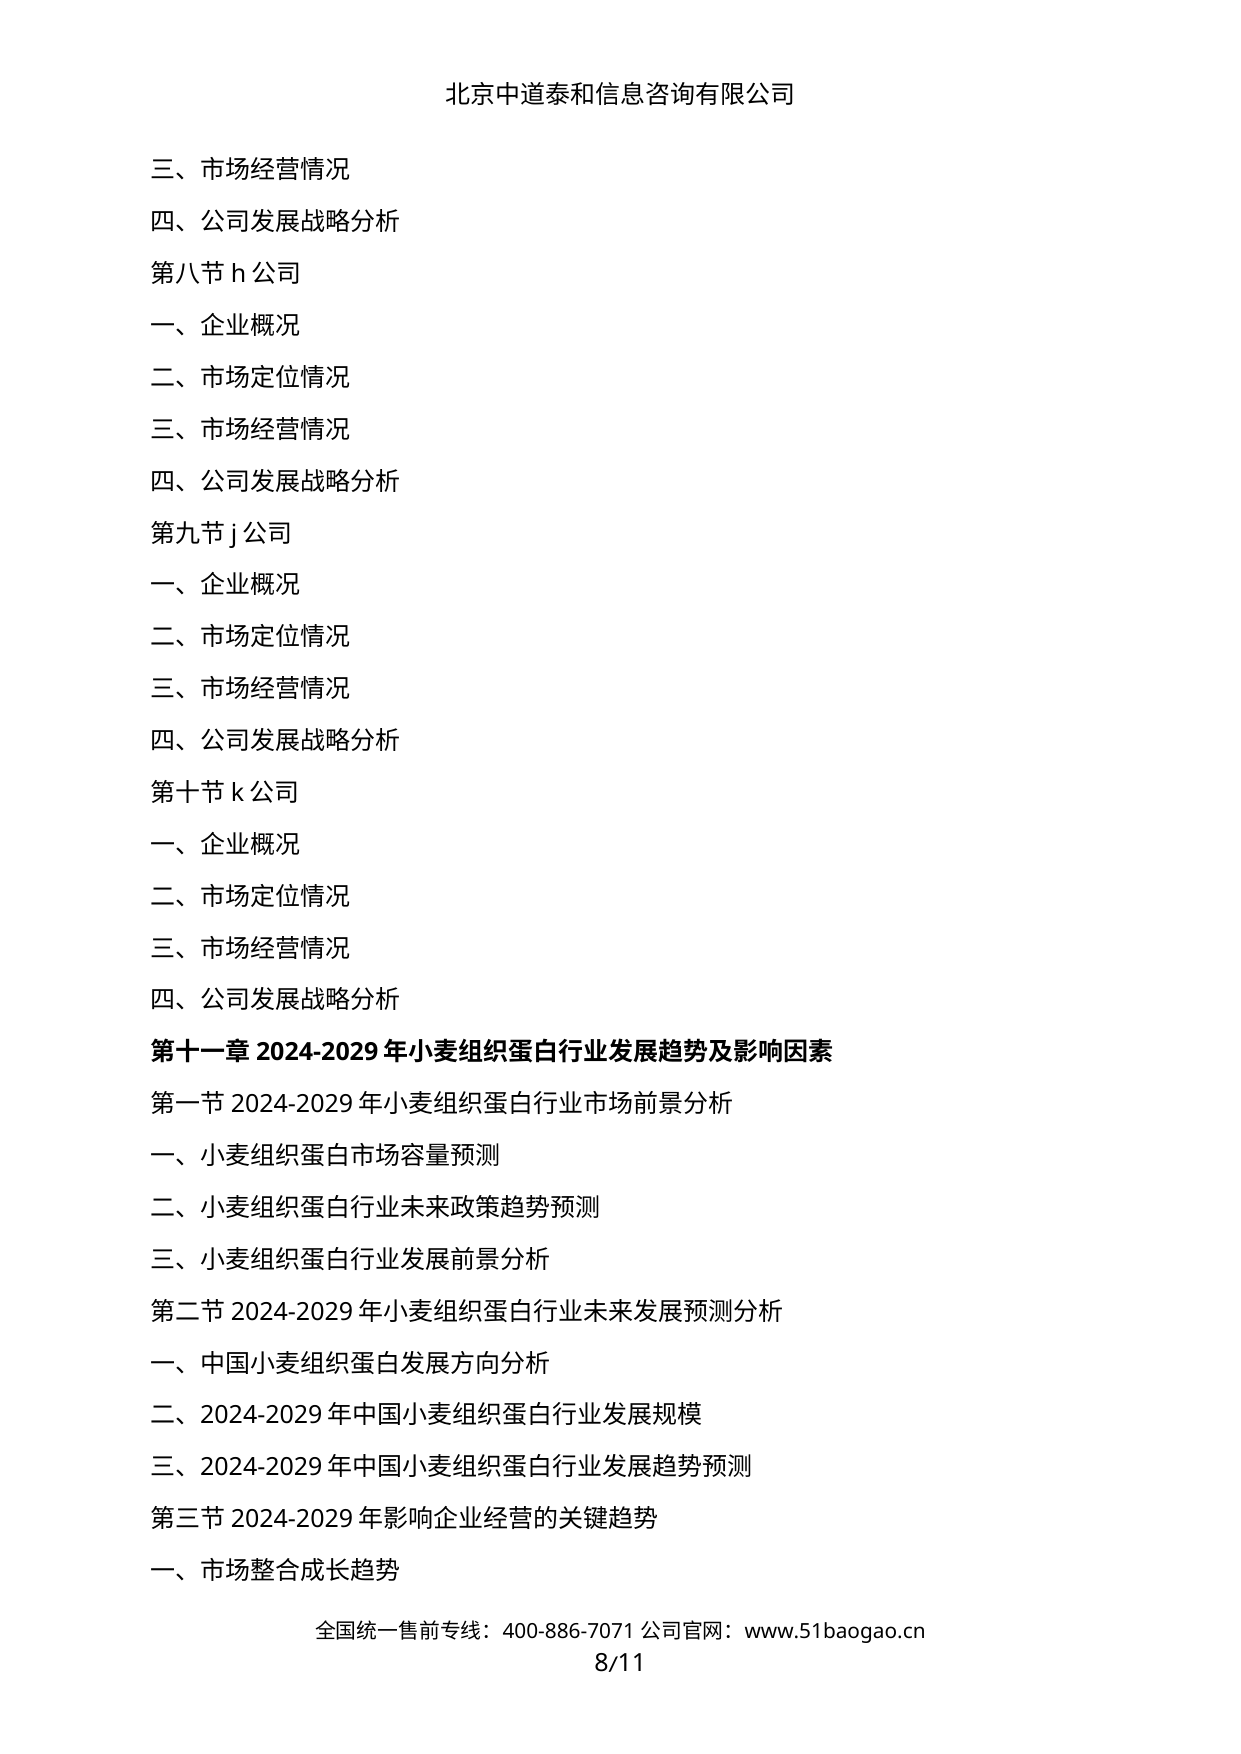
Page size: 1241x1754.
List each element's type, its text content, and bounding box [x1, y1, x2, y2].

text 第八节 h公司 [150, 254, 1090, 290]
text 第十一章 2024-2029年小麦组织蛋白行业发展趋势及影响因素 [150, 1032, 1090, 1068]
text 第三节 2024-2029年影响企业经营的关键趋势 [150, 1499, 1090, 1535]
text 第一节 2024-2029年小麦组织蛋白行业市场前景分析 [150, 1084, 1090, 1120]
text 四、公司发展战略分析 [150, 980, 1090, 1016]
text 四、公司发展战略分析 [150, 461, 1090, 497]
text 第二节 2024-2029年小麦组织蛋白行业未来发展预测分析 [150, 1291, 1090, 1327]
text 二、小麦组织蛋白行业未来政策趋势预测 [150, 1187, 1090, 1224]
text 一、企业概况 [150, 565, 1090, 601]
text 四、公司发展战略分析 [150, 202, 1090, 238]
text 第十节 k公司 [150, 772, 1090, 809]
text 三、2024-2029年中国小麦组织蛋白行业发展趋势预测 [150, 1447, 1090, 1483]
text 第九节 j公司 [150, 513, 1090, 549]
text 三、市场经营情况 [150, 409, 1090, 446]
text 四、公司发展战略分析 [150, 721, 1090, 757]
text 一、企业概况 [150, 306, 1090, 342]
text 一、市场整合成长趋势 [150, 1551, 1090, 1587]
text 二、市场定位情况 [150, 357, 1090, 394]
text 三、市场经营情况 [150, 150, 1090, 186]
text 一、企业概况 [150, 824, 1090, 861]
text 二、2024-2029年中国小麦组织蛋白行业发展规模 [150, 1395, 1090, 1431]
text 一、中国小麦组织蛋白发展方向分析 [150, 1343, 1090, 1379]
text 一、小麦组织蛋白市场容量预测 [150, 1136, 1090, 1172]
text 二、市场定位情况 [150, 876, 1090, 912]
text 二、市场定位情况 [150, 617, 1090, 653]
text 三、市场经营情况 [150, 669, 1090, 705]
text 三、小麦组织蛋白行业发展前景分析 [150, 1239, 1090, 1276]
text 三、市场经营情况 [150, 928, 1090, 964]
